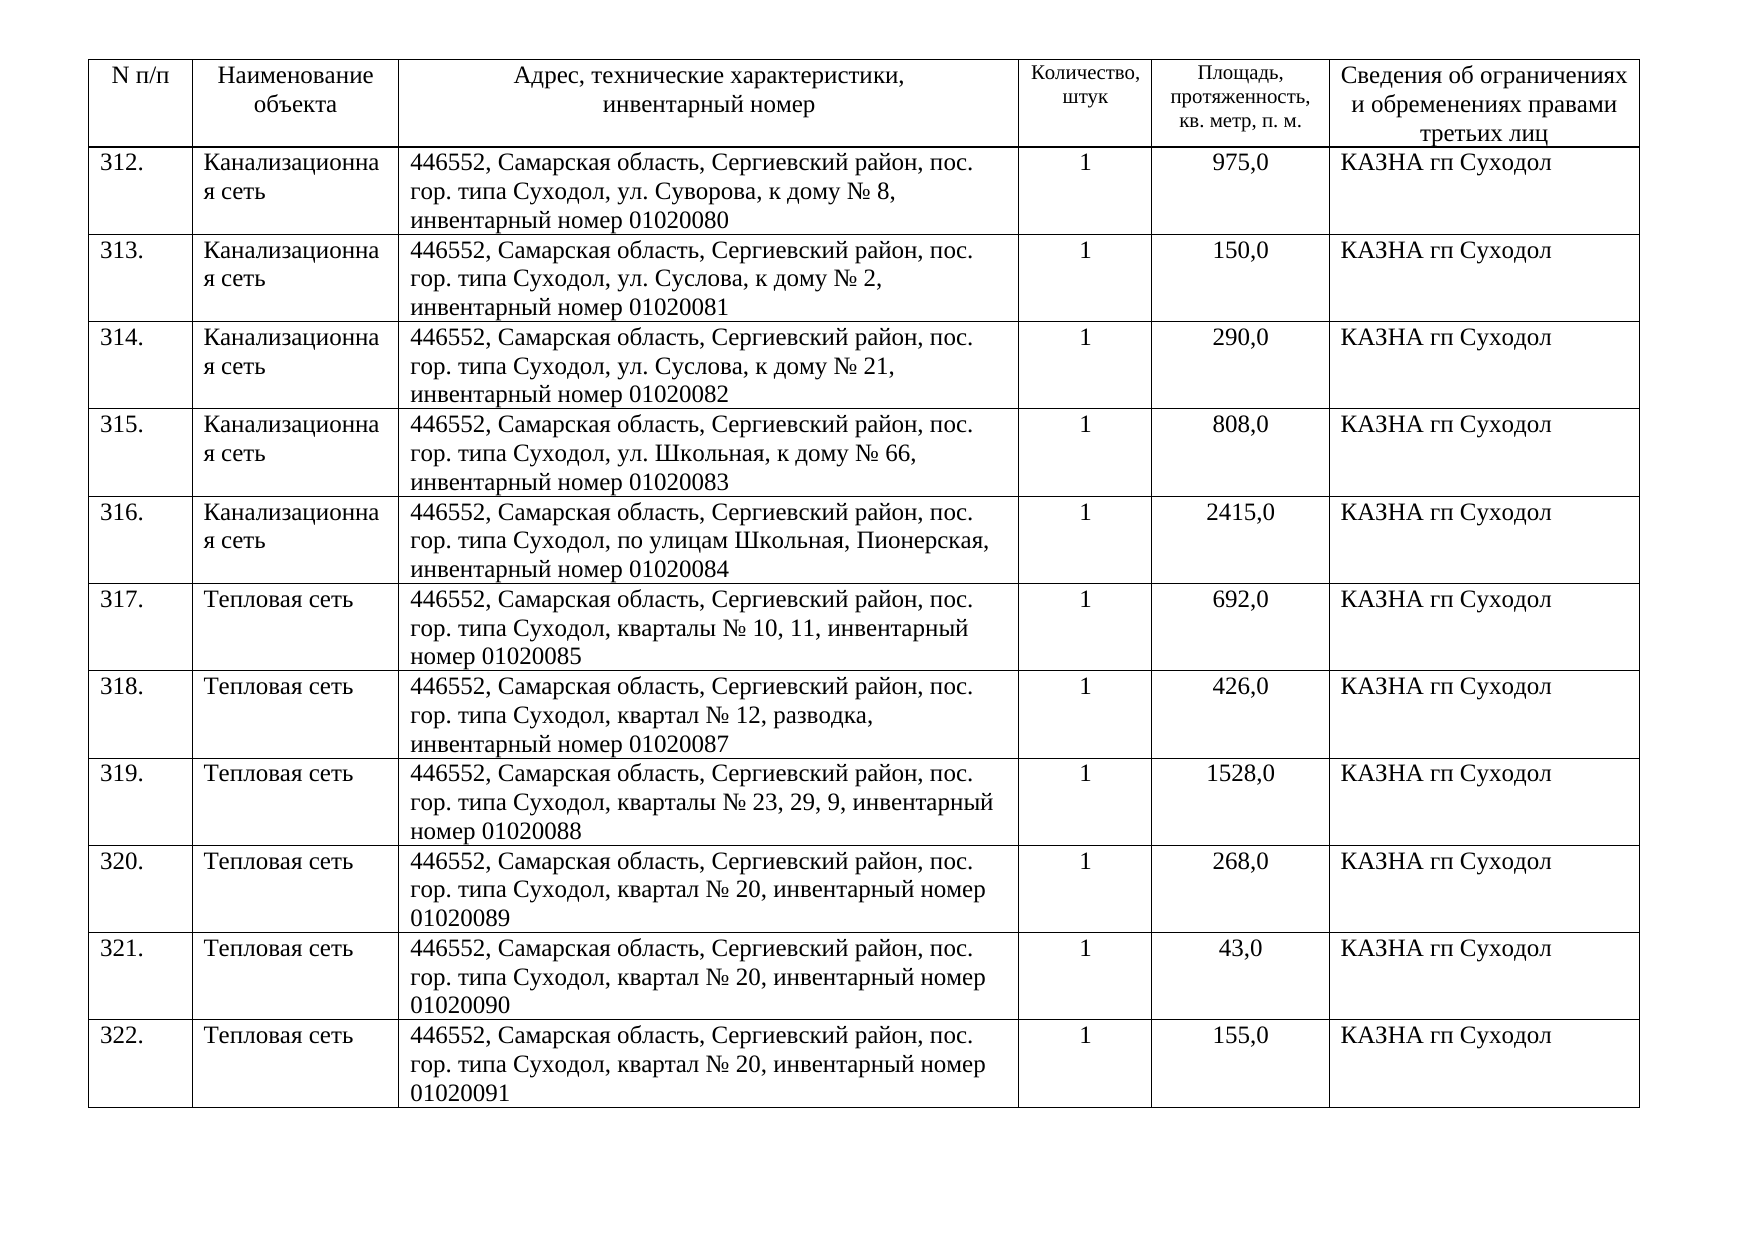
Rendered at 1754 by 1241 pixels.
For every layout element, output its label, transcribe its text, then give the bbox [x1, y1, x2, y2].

table_cell [89, 933, 192, 1019]
table_header N п/п [89, 60, 192, 146]
table_cell Тепловая сеть [193, 671, 398, 757]
table_cell 446552, Самарская область, Сергиевский район, пос. гор. типа Суходол, квартал № 12, разводка, инвентарный номер 01020087 [399, 671, 1018, 757]
table_cell 1528,0 [1152, 759, 1329, 845]
table_cell КАЗНА гп Суходол [1330, 759, 1639, 845]
table_cell 1 [1019, 933, 1151, 1019]
table_cell Канализационная сеть [193, 409, 398, 496]
table_cell КАЗНА гп Суходол [1330, 409, 1639, 496]
table_cell 268,0 [1152, 846, 1329, 932]
table_cell 446552, Самарская область, Сергиевский район, пос. гор. типа Суходол, ул. Суслова, к дому № 21, инвентарный номер 01020082 [399, 322, 1018, 408]
table_cell 1 [1019, 148, 1151, 234]
table_cell КАЗНА гп Суходол [1330, 846, 1639, 932]
table_cell 43,0 [1152, 933, 1329, 1019]
table_cell [89, 671, 192, 757]
table_cell 1 [1019, 497, 1151, 583]
table_cell Тепловая сеть [193, 846, 398, 932]
table_cell 1 [1019, 584, 1151, 670]
table_cell 446552, Самарская область, Сергиевский район, пос. гор. типа Суходол, ул. Суслова, к дому № 2, инвентарный номер 01020081 [399, 235, 1018, 321]
table_cell [89, 235, 192, 321]
table_cell 1 [1019, 759, 1151, 845]
table_cell [89, 409, 192, 496]
table_cell 1 [1019, 671, 1151, 757]
table_cell Канализационная сеть [193, 497, 398, 583]
table_cell 1 [1019, 846, 1151, 932]
table_header Сведения об ограничениях и обременениях правами третьих лиц [1330, 60, 1639, 146]
table_cell 1 [1019, 235, 1151, 321]
table_cell КАЗНА гп Суходол [1330, 148, 1639, 234]
table_cell Канализационная сеть [193, 235, 398, 321]
table_cell [89, 759, 192, 845]
table_cell 446552, Самарская область, Сергиевский район, пос. гор. типа Суходол, кварталы № 10, 11, инвентарный номер 01020085 [399, 584, 1018, 670]
table_cell 692,0 [1152, 584, 1329, 670]
table_cell Тепловая сеть [193, 1020, 398, 1107]
table_header Адрес, технические характеристики, инвентарный номер [399, 60, 1018, 146]
table_cell КАЗНА гп Суходол [1330, 933, 1639, 1019]
table_cell 1 [1019, 1020, 1151, 1107]
table_cell Канализационная сеть [193, 148, 398, 234]
table_cell Тепловая сеть [193, 584, 398, 670]
table_cell 426,0 [1152, 671, 1329, 757]
table_header Количество, штук [1019, 60, 1151, 146]
table_cell 446552, Самарская область, Сергиевский район, пос. гор. типа Суходол, ул. Суворова, к дому № 8, инвентарный номер 01020080 [399, 148, 1018, 234]
table_cell [89, 846, 192, 932]
table_cell Канализационная сеть [193, 322, 398, 408]
table_cell [89, 584, 192, 670]
table_cell 2415,0 [1152, 497, 1329, 583]
table_cell 446552, Самарская область, Сергиевский район, пос. гор. типа Суходол, кварталы № 23, 29, 9, инвентарный номер 01020088 [399, 759, 1018, 845]
table_cell 290,0 [1152, 322, 1329, 408]
table_cell 150,0 [1152, 235, 1329, 321]
table_cell КАЗНА гп Суходол [1330, 584, 1639, 670]
table_cell 975,0 [1152, 148, 1329, 234]
table_cell 446552, Самарская область, Сергиевский район, пос. гор. типа Суходол, ул. Школьная, к дому № 66, инвентарный номер 01020083 [399, 409, 1018, 496]
table_cell 808,0 [1152, 409, 1329, 496]
table_cell 1 [1019, 409, 1151, 496]
table_cell 446552, Самарская область, Сергиевский район, пос. гор. типа Суходол, квартал № 20, инвентарный номер 01020091 [399, 1020, 1018, 1107]
table_cell КАЗНА гп Суходол [1330, 322, 1639, 408]
table_cell 446552, Самарская область, Сергиевский район, пос. гор. типа Суходол, квартал № 20, инвентарный номер 01020089 [399, 846, 1018, 932]
table_cell 446552, Самарская область, Сергиевский район, пос. гор. типа Суходол, по улицам Школьная, Пионерская, инвентарный номер 01020084 [399, 497, 1018, 583]
table_cell Тепловая сеть [193, 933, 398, 1019]
table_header Площадь, протяженность, кв. метр, п. м. [1152, 60, 1329, 146]
table_header Наименование объекта [193, 60, 398, 146]
table_cell 155,0 [1152, 1020, 1329, 1107]
table_cell [89, 497, 192, 583]
table_cell [89, 322, 192, 408]
table_cell КАЗНА гп Суходол [1330, 497, 1639, 583]
table_cell 446552, Самарская область, Сергиевский район, пос. гор. типа Суходол, квартал № 20, инвентарный номер 01020090 [399, 933, 1018, 1019]
table_cell [89, 1020, 192, 1107]
table_cell [89, 148, 192, 234]
table_cell КАЗНА гп Суходол [1330, 235, 1639, 321]
table_cell 1 [1019, 322, 1151, 408]
table_cell Тепловая сеть [193, 759, 398, 845]
table_cell КАЗНА гп Суходол [1330, 1020, 1639, 1107]
table_cell КАЗНА гп Суходол [1330, 671, 1639, 757]
